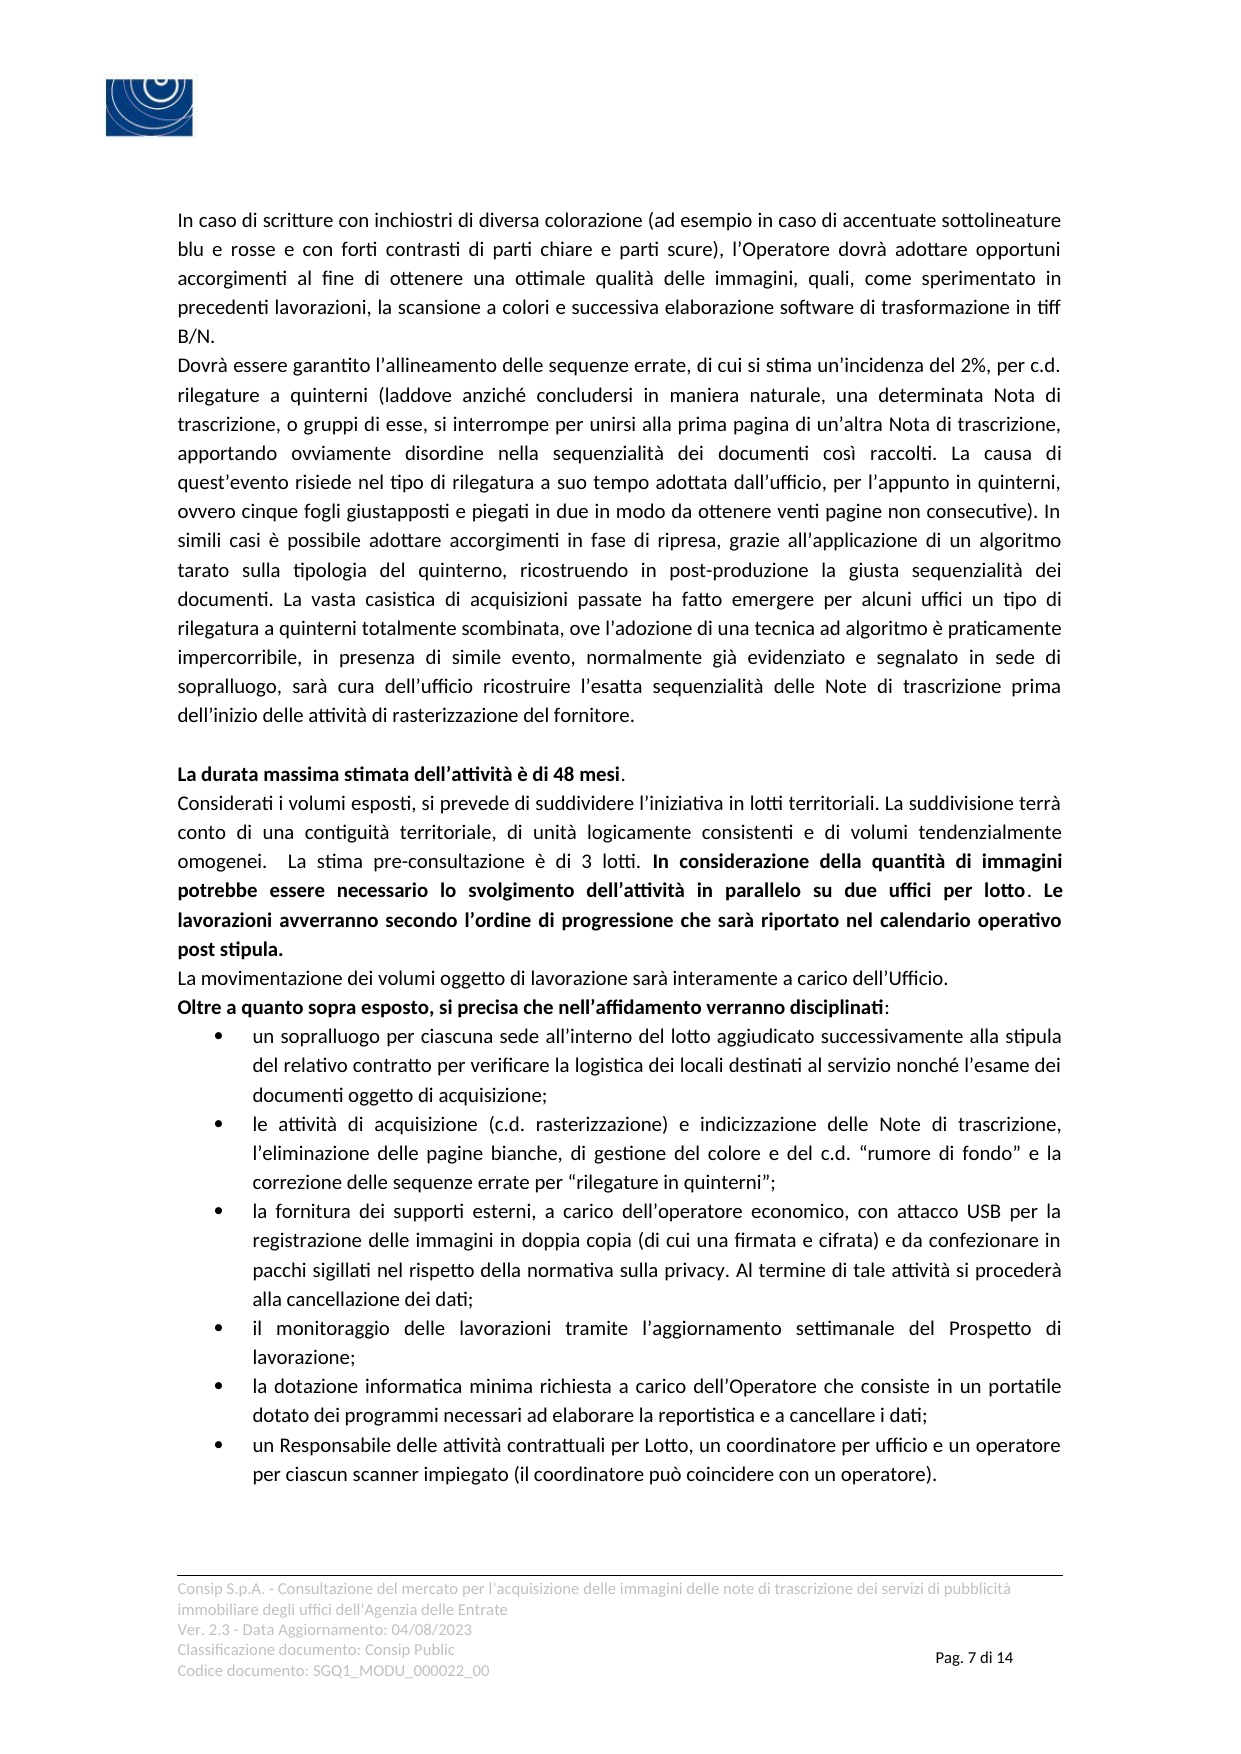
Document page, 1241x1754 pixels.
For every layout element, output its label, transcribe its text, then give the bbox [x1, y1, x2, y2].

picture [103, 73, 199, 141]
text In caso di scritture con inchiostri di diversa colorazione (ad esempio in caso di accentuate sottolineature blu e rosse e con forti contrasti di parti chiare e parti scure), l’Operatore dovrà adottare opportuni accorgimenti al fine di ottenere una ottimale qualità delle immagini, quali, come sperimentato in precedenti lavorazioni, la scansione a colori e successiva elaborazione software di trasformazione in tiff B/N. [177, 207, 1063, 349]
list un sopralluogo per ciascuna sede all’interno del lotto aggiudicato successivamente alla stipula del relativo contratto per verificare la logistica dei locali destinati al servizio nonché l’esame dei documenti oggetto di acquisizione; [215, 1023, 1063, 1107]
text La movimentazione dei volumi oggetto di lavorazione sarà interamente a carico dell’Ufficio. [177, 965, 1063, 991]
text Dovrà essere garantito l’allineamento delle sequenze errate, di cui si stima un’incidenza del 2%, per c.d. rilegature a quinterni (laddove anziché concludersi in maniera naturale, una determinata Nota di trascrizione, o gruppi di esse, si interrompe per unirsi alla prima pagina di un’altra Nota di trascrizione, apportando ovviamente disordine nella sequenzialità dei documenti così raccolti. La causa di quest’evento risiede nel tipo di rilegatura a suo tempo adottata dall’ufficio, per l’appunto in quinterni, ovvero cinque fogli giustapposti e piegati in due in modo da ottenere venti pagine non consecutive). In simili casi è possibile adottare accorgimenti in fase di ripresa, grazie all’applicazione di un algoritmo tarato sulla tipologia del quinterno, ricostruendo in post-produzione la giusta sequenzialità dei documenti. La vasta casistica di acquisizioni passate ha fatto emergere per alcuni uffici un tipo di rilegatura a quinterni totalmente scombinata, ove l’adozione di una tecnica ad algoritmo è praticamente impercorribile, in presenza di simile evento, normalmente già evidenziato e segnalato in sede di sopralluogo, sarà cura dell’ufficio ricostruire l’esatta sequenzialità delle Note di trascrizione prima dell’inizio delle attività di rasterizzazione del fornitore. [177, 353, 1063, 728]
list la fornitura dei supporti esterni, a carico dell’operatore economico, con attacco USB per la registrazione delle immagini in doppia copia (di cui una firmata e cifrata) e da confezionare in pacchi sigillati nel rispetto della normativa sulla privacy. Al termine di tale attività si procederà alla cancellazione dei dati; [215, 1198, 1063, 1311]
text Oltre a quanto sopra esposto, si precisa che nell’affidamento verranno disciplinati: [177, 994, 1063, 1020]
text La durata massima stimata dell’attività è di 48 mesi. [177, 761, 1063, 786]
list le attività di acquisizione (c.d. rasterizzazione) e indicizzazione delle Note di trascrizione, l’eliminazione delle pagine bianche, di gestione del colore e del c.d. “rumore di fondo” e la correzione delle sequenze errate per “rilegature in quinterni”; [215, 1111, 1063, 1195]
list la dotazione informatica minima richiesta a carico dell’Operatore che consiste in un portatile dotato dei programmi necessari ad elaborare la reportistica e a cancellare i dati; [215, 1373, 1063, 1428]
list il monitoraggio delle lavorazioni tramite l’aggiornamento settimanale del Prospetto di lavorazione; [215, 1315, 1063, 1370]
list un Responsabile delle attività contrattuali per Lotto, un coordinatore per ufficio e un operatore per ciascun scanner impiegato (il coordinatore può coincidere con un operatore). [215, 1432, 1063, 1486]
text Considerati i volumi esposti, si prevede di suddividere l’iniziativa in lotti territoriali. La suddivisione terrà conto di una contiguità territoriale, di unità logicamente consistenti e di volumi tendenzialmente omogenei. La stima pre-consultazione è di 3 lotti. In considerazione della quantità di immagini potrebbe essere necessario lo svolgimento dell’attività in parallelo su due uffici per lotto. Le lavorazioni avverranno secondo l’ordine di progressione che sarà riportato nel calendario operativo post stipula. [177, 790, 1063, 961]
